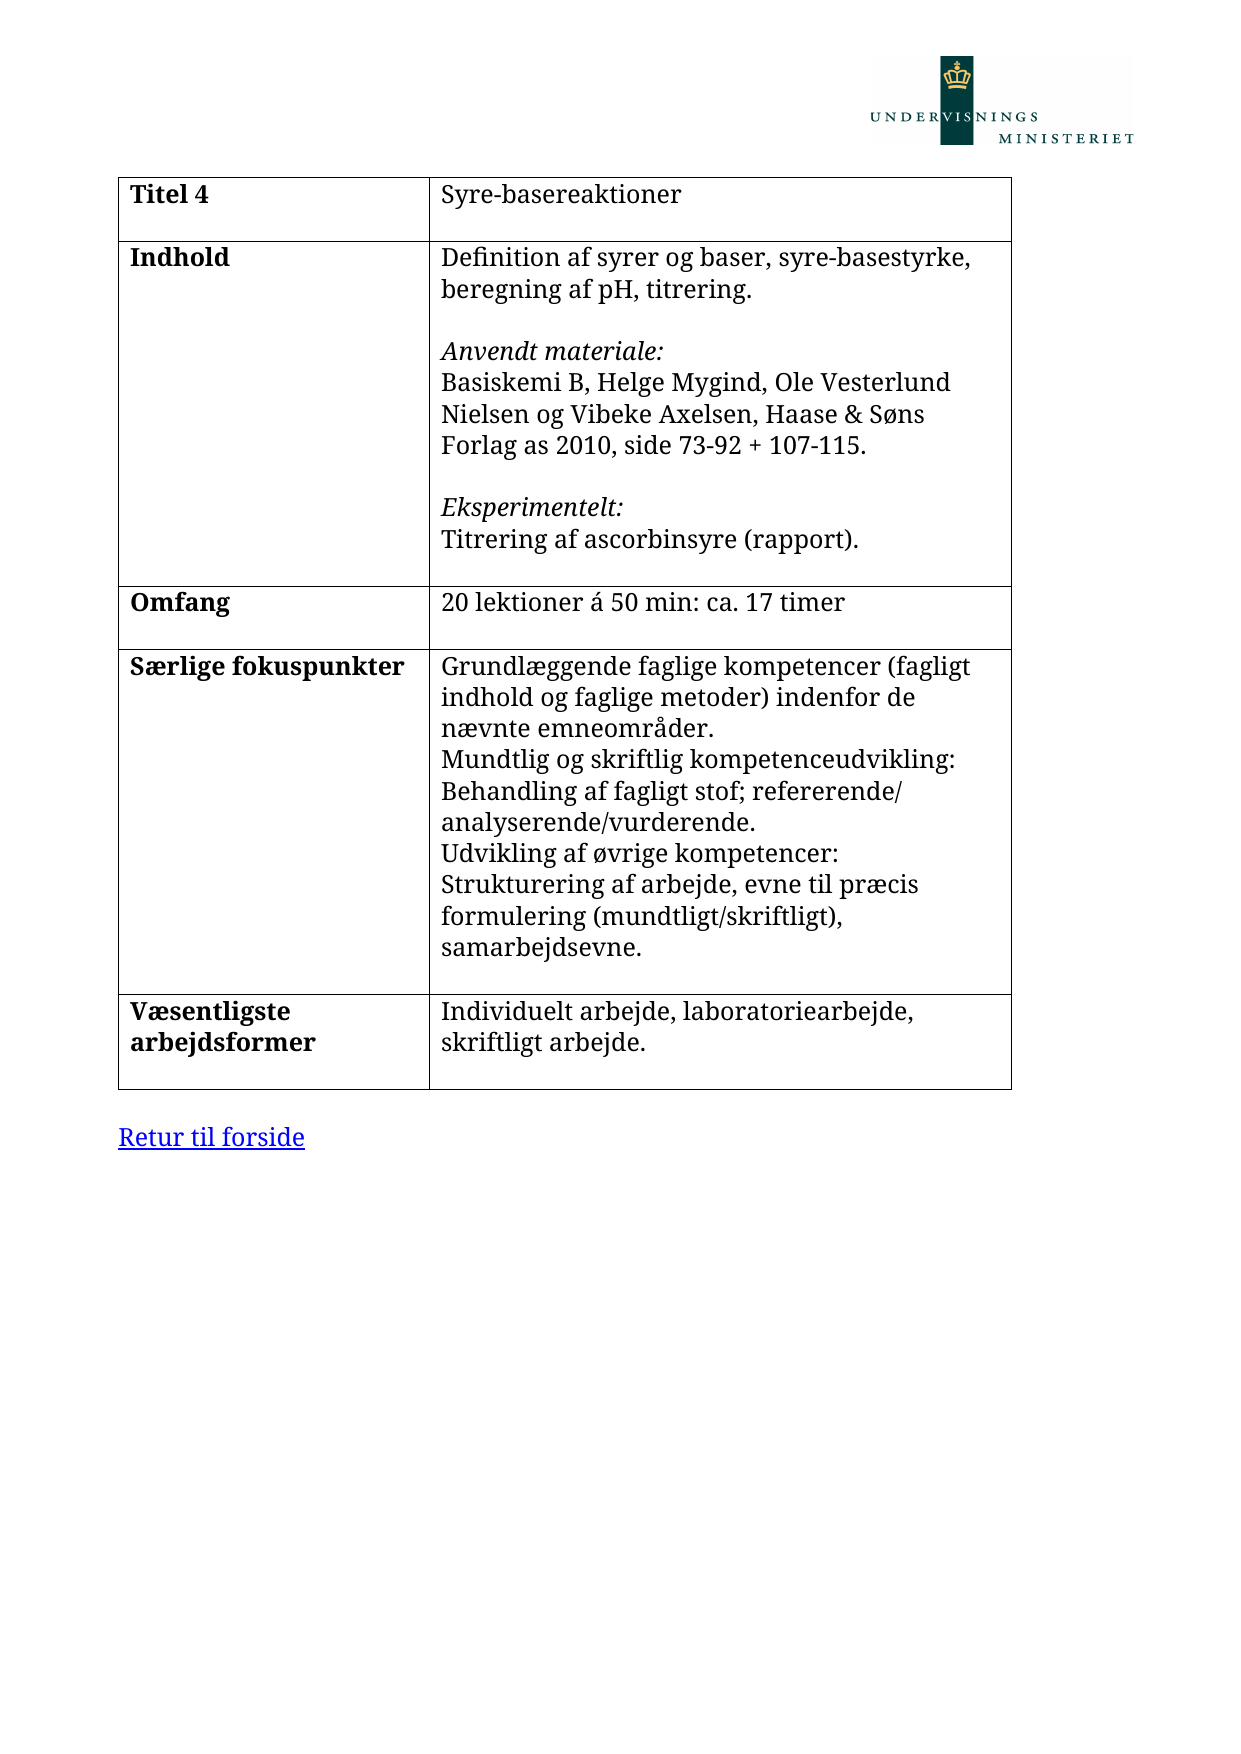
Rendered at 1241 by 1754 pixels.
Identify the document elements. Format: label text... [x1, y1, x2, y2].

table_cell Grundlæggende faglige kompetencer (fagligt indhold og faglige metoder) indenfor de nævnte emneområder. Mundtlig og skriftlig kompetenceudvikling: Behandling af fagligt stof; refererende/ analyserende/vurderende. Udvikling af øvrige kompetencer: Strukturering af arbejde, evne til præcis formulering (mundtligt/skriftligt), samarbejdsevne. [430, 650, 1011, 994]
table_cell Individuelt arbejde, laboratoriearbejde, skriftligt arbejde. [430, 995, 1011, 1089]
table_cell Væsentligste arbejdsformer [119, 995, 429, 1089]
text Retur til forside [118, 1121, 1122, 1152]
table_cell Omfang [119, 587, 429, 649]
table_header Syre-basereaktioner [430, 178, 1011, 241]
picture [871, 56, 1134, 145]
table_cell Indhold [119, 242, 429, 586]
table_cell Særlige fokuspunkter [119, 650, 429, 994]
table_cell 20 lektioner á 50 min: ca. 17 timer [430, 587, 1011, 649]
table_cell Definition af syrer og baser, syre-basestyrke, beregning af pH, titrering. Anvendt materiale: Basiskemi B, Helge Mygind, Ole Vesterlund Nielsen og Vibeke Axelsen, Haase & Søns Forlag as 2010, side 73-92 + 107-115. Eksperimentelt: Titrering af ascorbinsyre (rapport). [430, 242, 1011, 586]
table_header Titel 4 [119, 178, 429, 241]
